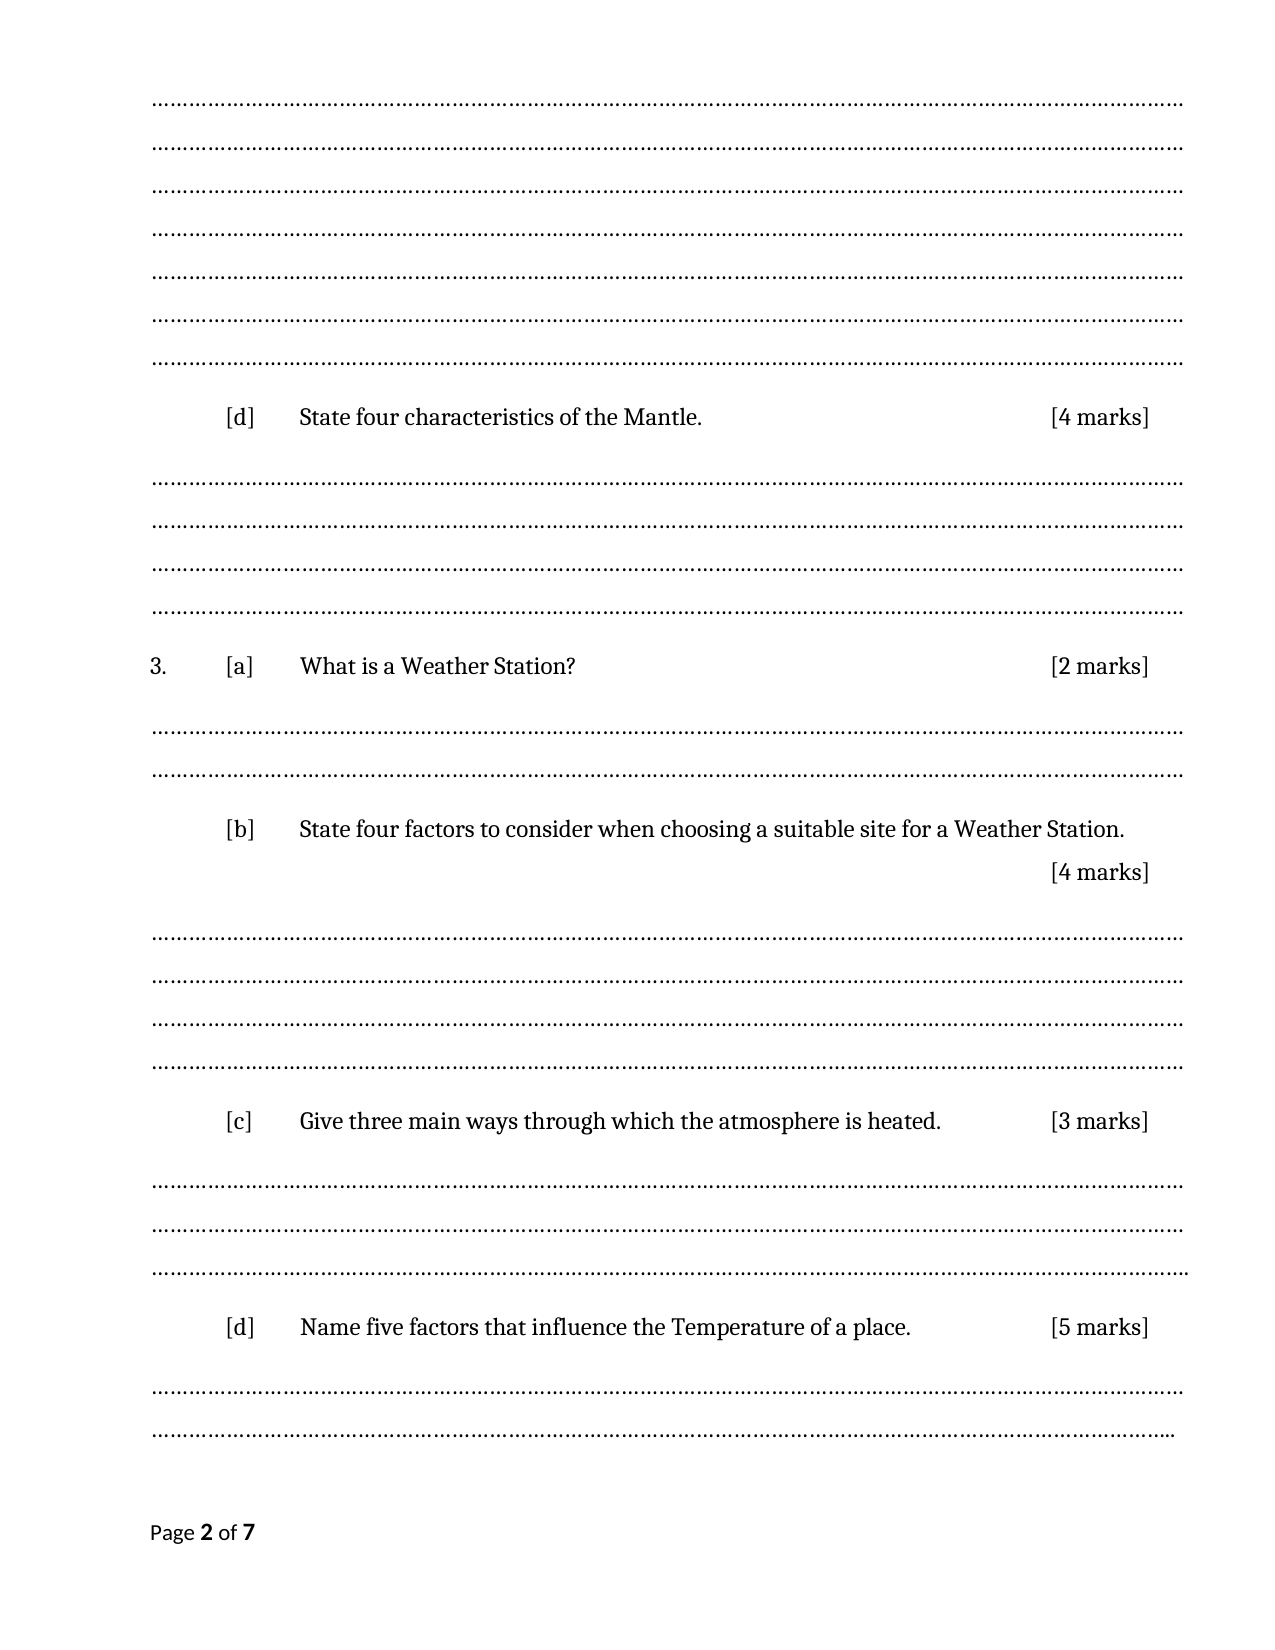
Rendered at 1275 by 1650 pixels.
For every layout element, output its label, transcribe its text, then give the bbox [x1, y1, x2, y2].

text ………………………………………………………………………………………………………………………………………………………………………………………………………………………………………………………………………………………………………………………………………………………………………………………………………………………………………………………………………………………………………………………………………………………………………………………………………… [150, 463, 1191, 621]
text [c] Give three main ways through which the atmosphere is heated. [3 marks] [150, 1107, 1191, 1135]
text ………………………………………………………………………………………………………………………………………………………………………………………………………………………………………………………………………………………………………………………………………………………………………………………………………………………………………………………………………………………………………………………………………………………………………………………………………………………………………………………………………………………………………………………………………………………………………………………………………………………………………………………………………………………………………………………………………………………………………………………………………………………………………………………………… [150, 84, 1191, 372]
text 3. [a] What is a Weather Station? [2 marks] [150, 652, 1191, 681]
text [b] State four factors to consider when choosing a suitable site for a Weather Station. [4 marks] [150, 814, 1191, 886]
text ………………………………………………………………………………………………………………………………………………………………………………………………………………………………………………………………………………………………………………………………………………………………………………………………………………………………………………………. [150, 1166, 1191, 1281]
text [d] Name five factors that influence the Temperature of a place. [5 marks] [150, 1312, 1191, 1341]
text …………………………………………………………………………………………………………………………………………………………………………………………………………………………………………………………………………………………………… [150, 712, 1191, 783]
text ………………………………………………………………………………………………………………………………………………………………………………………………………………………………………………………………………………………………….. [150, 1372, 1191, 1444]
text ………………………………………………………………………………………………………………………………………………………………………………………………………………………………………………………………………………………………………………………………………………………………………………………………………………………………………………………………………………………………………………………………………………………………………………………………………… [150, 917, 1191, 1076]
text [d] State four characteristics of the Mantle. [4 marks] [150, 403, 1191, 432]
